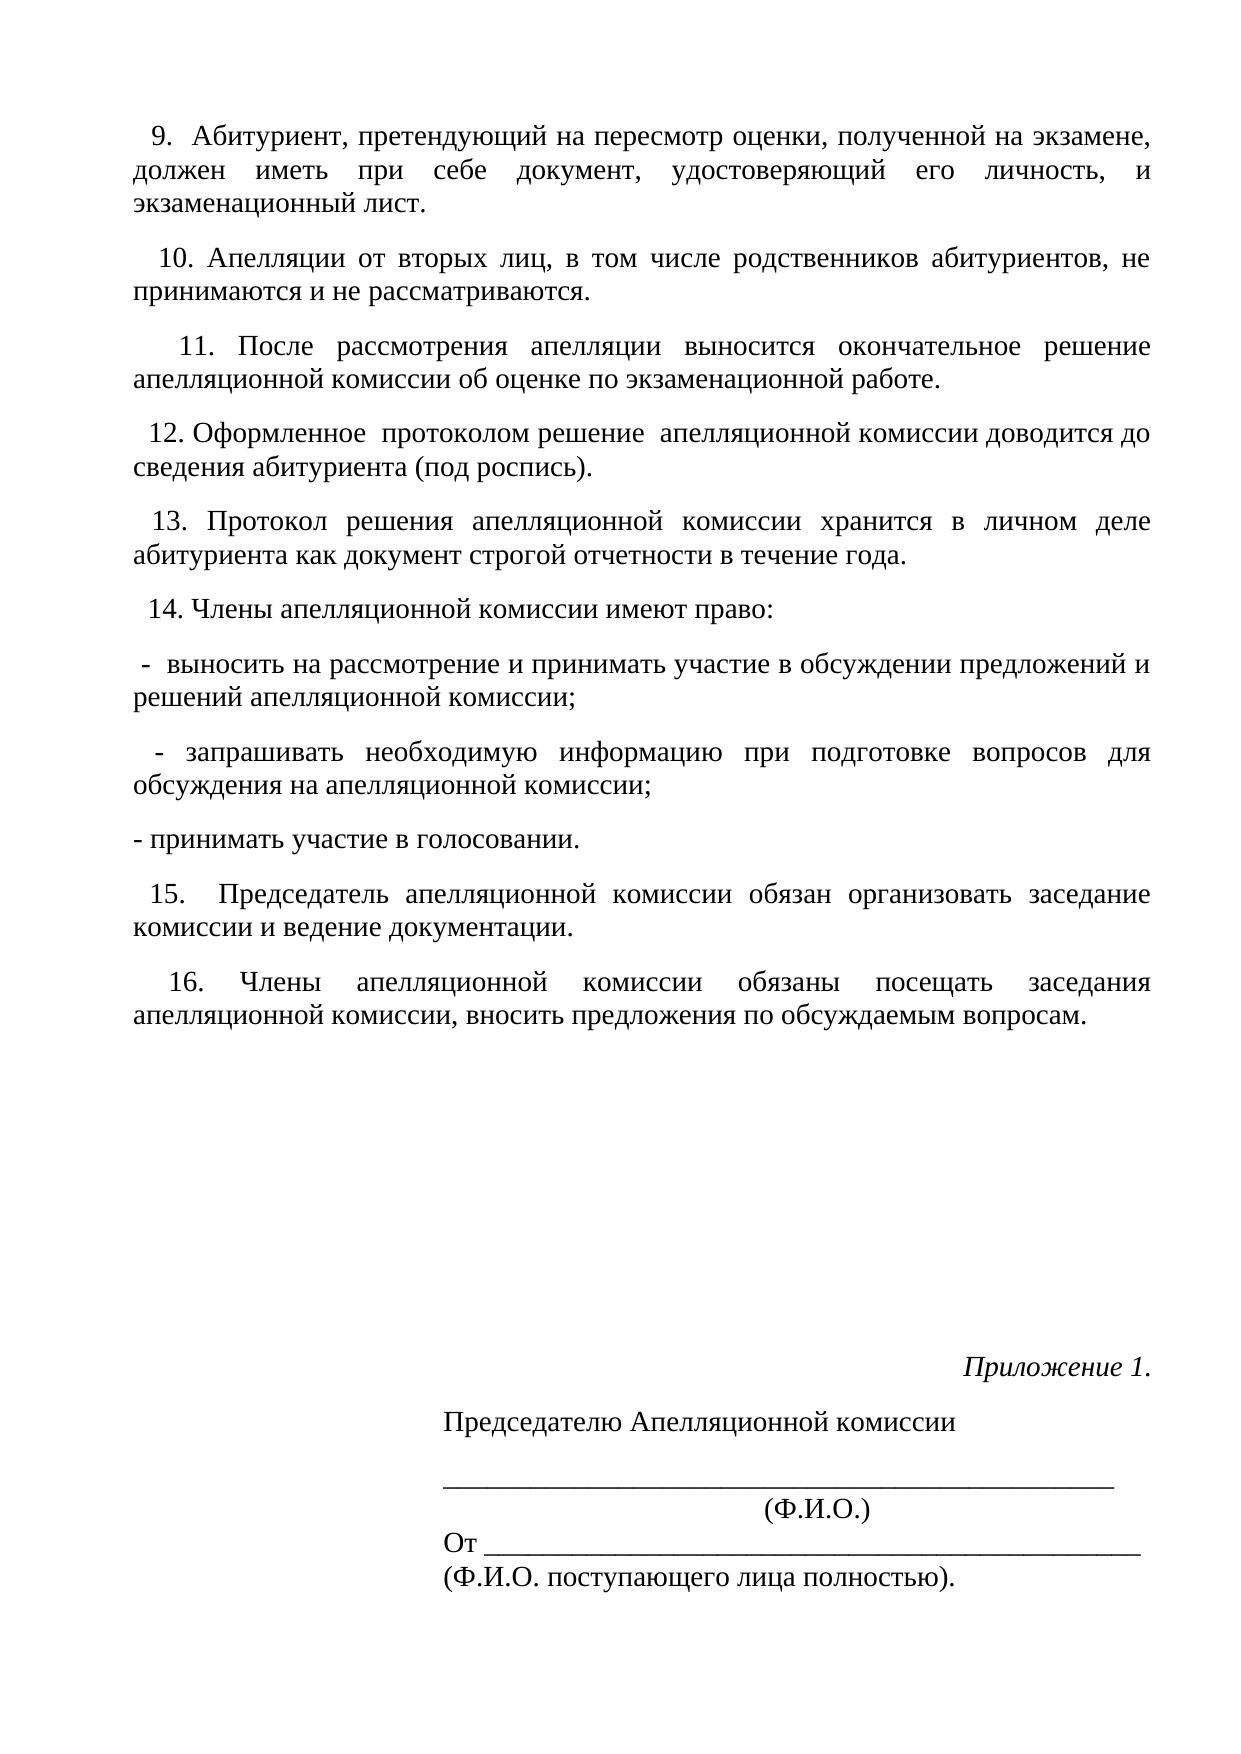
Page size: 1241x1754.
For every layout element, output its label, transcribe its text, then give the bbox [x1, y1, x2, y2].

text - запрашивать необходимую информацию при подготовке вопросов для обсуждения на апелляционной комиссии; [133, 734, 1152, 801]
text 13. Протокол решения апелляционной комиссии хранится в личном деле абитуриента как документ строгой отчетности в течение года. [133, 503, 1152, 571]
text ______________________________________________ [443, 1458, 1152, 1492]
text (Ф.И.О.) [443, 1492, 1152, 1525]
text 10. Апелляции от вторых лиц, в том числе родственников абитуриентов, не принимаются и не рассматриваются. [133, 240, 1152, 307]
text 9. Абитуриент, претендующий на пересмотр оценки, полученной на экзамене, должен иметь при себе документ, удостоверяющий его личность, и экзаменационный лист. [133, 118, 1152, 219]
text 14. Члены апелляционной комиссии имеют право: [133, 591, 1152, 625]
text - выносить на рассмотрение и принимать участие в обсуждении предложений и решений апелляционной комиссии; [133, 646, 1152, 713]
text 16. Члены апелляционной комиссии обязаны посещать заседания апелляционной комиссии, вносить предложения по обсуждаемым вопросам. [133, 964, 1152, 1031]
text - принимать участие в голосовании. [133, 822, 1152, 855]
text 11. После рассмотрения апелляции выносится окончательное решение апелляционной комиссии об оценке по экзаменационной работе. [133, 328, 1152, 395]
text От _____________________________________________ [443, 1525, 1152, 1559]
text Председателю Апелляционной комиссии [443, 1404, 1152, 1437]
text 12. Оформленное протоколом решение апелляционной комиссии доводится до сведения абитуриента (под роспись). [133, 416, 1152, 483]
text (Ф.И.О. поступающего лица полностью). [443, 1559, 1152, 1592]
text Приложение 1. [133, 1349, 1152, 1383]
text 15. Председатель апелляционной комиссии обязан организовать заседание комиссии и ведение документации. [133, 876, 1152, 943]
